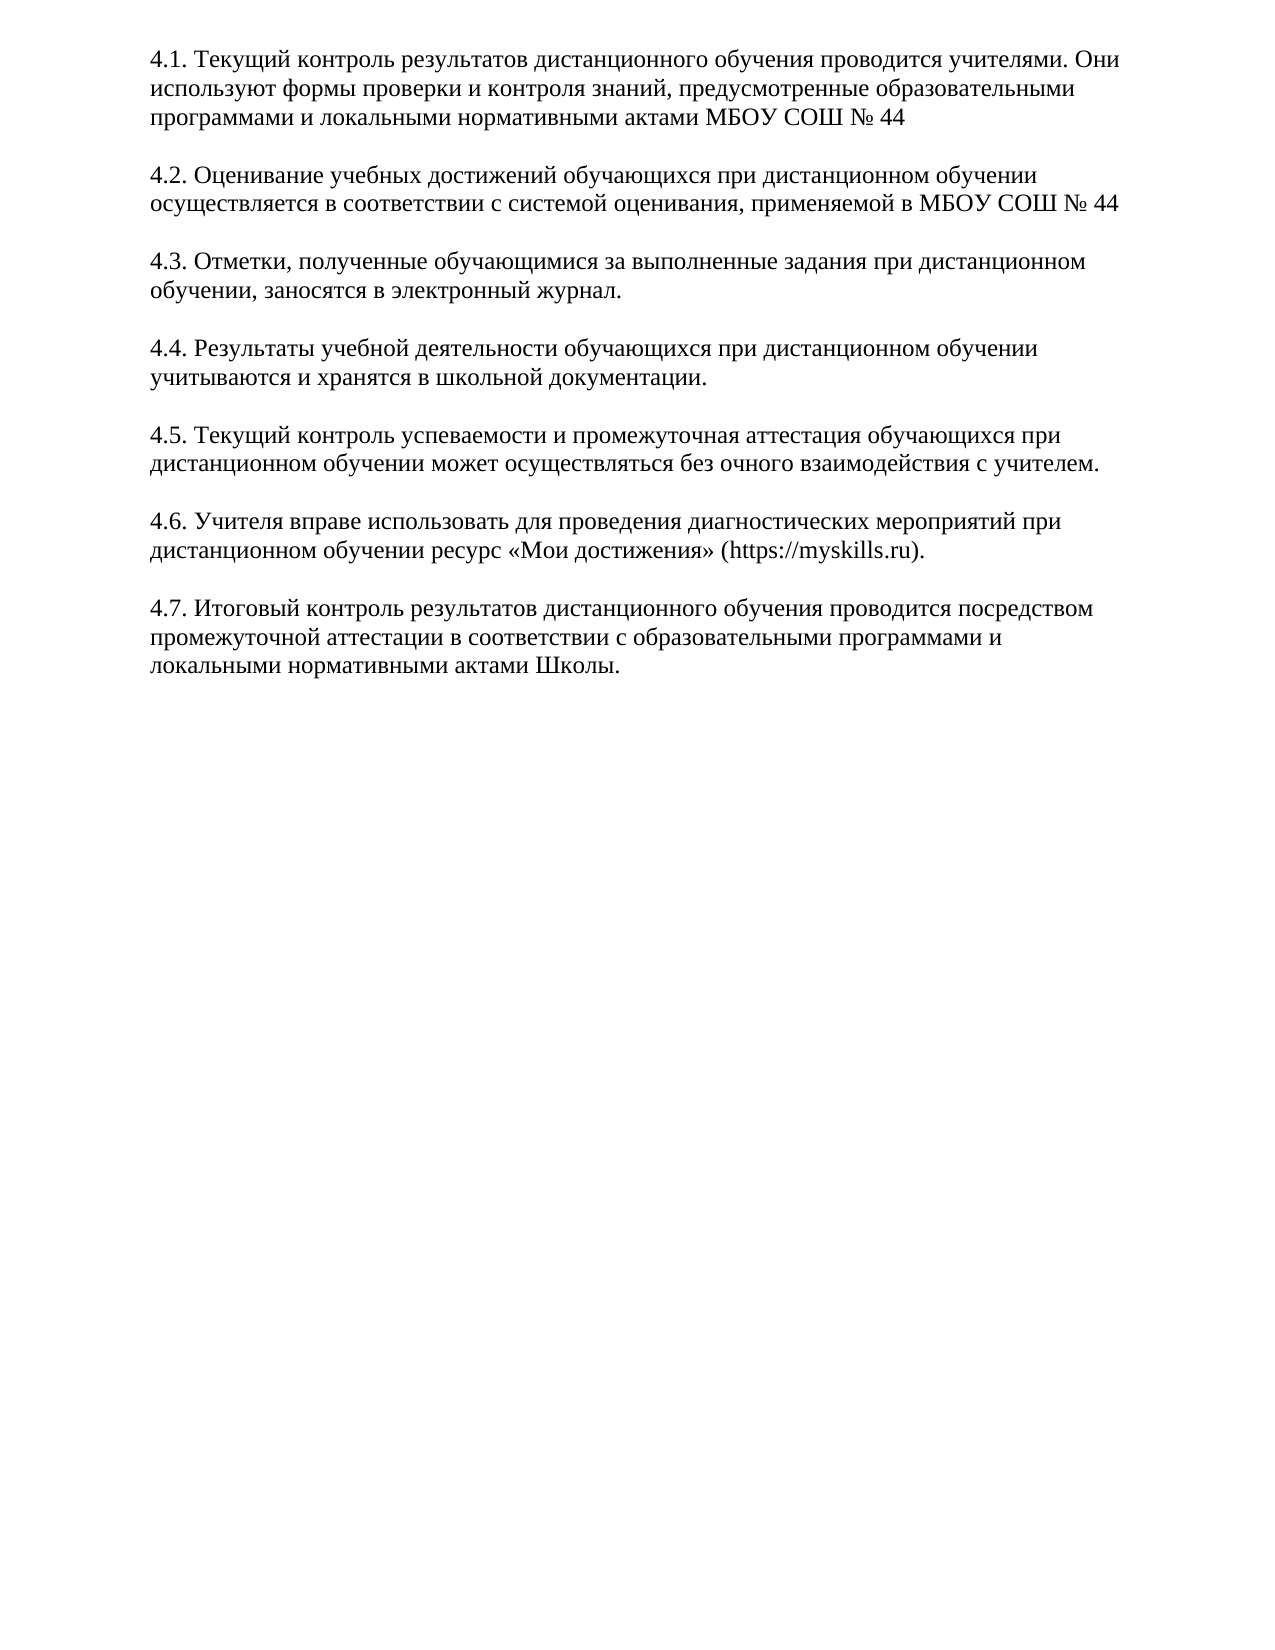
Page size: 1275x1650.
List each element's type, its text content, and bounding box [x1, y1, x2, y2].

text 4.5. Текущий контроль успеваемости и промежуточная аттестация обучающихся при дистанционном обучении может осуществляться без очного взаимодействия с учителем. [150, 420, 1125, 477]
text 4.7. Итоговый контроль результатов дистанционного обучения проводится посредством промежуточной аттестации в соответствии с образовательными программами и локальными нормативными актами Школы. [150, 593, 1125, 679]
text 4.3. Отметки, полученные обучающимися за выполненные задания при дистанционном обучении, заносятся в электронный журнал. [150, 246, 1125, 304]
text 4.4. Результаты учебной деятельности обучающихся при дистанционном обучении учитываются и хранятся в школьной документации. [150, 333, 1125, 391]
text 4.1. Текущий контроль результатов дистанционного обучения проводится учителями. Они используют формы проверки и контроля знаний, предусмотренные образовательными программами и локальными нормативными актами МБОУ СОШ № 44 [150, 44, 1125, 131]
text 4.2. Оценивание учебных достижений обучающихся при дистанционном обучении осуществляется в соответствии с системой оценивания, применяемой в МБОУ СОШ № 44 [150, 160, 1125, 217]
text 4.6. Учителя вправе использовать для проведения диагностических мероприятий при дистанционном обучении ресурс «Мои достижения» (https://myskills.ru). [150, 506, 1125, 564]
